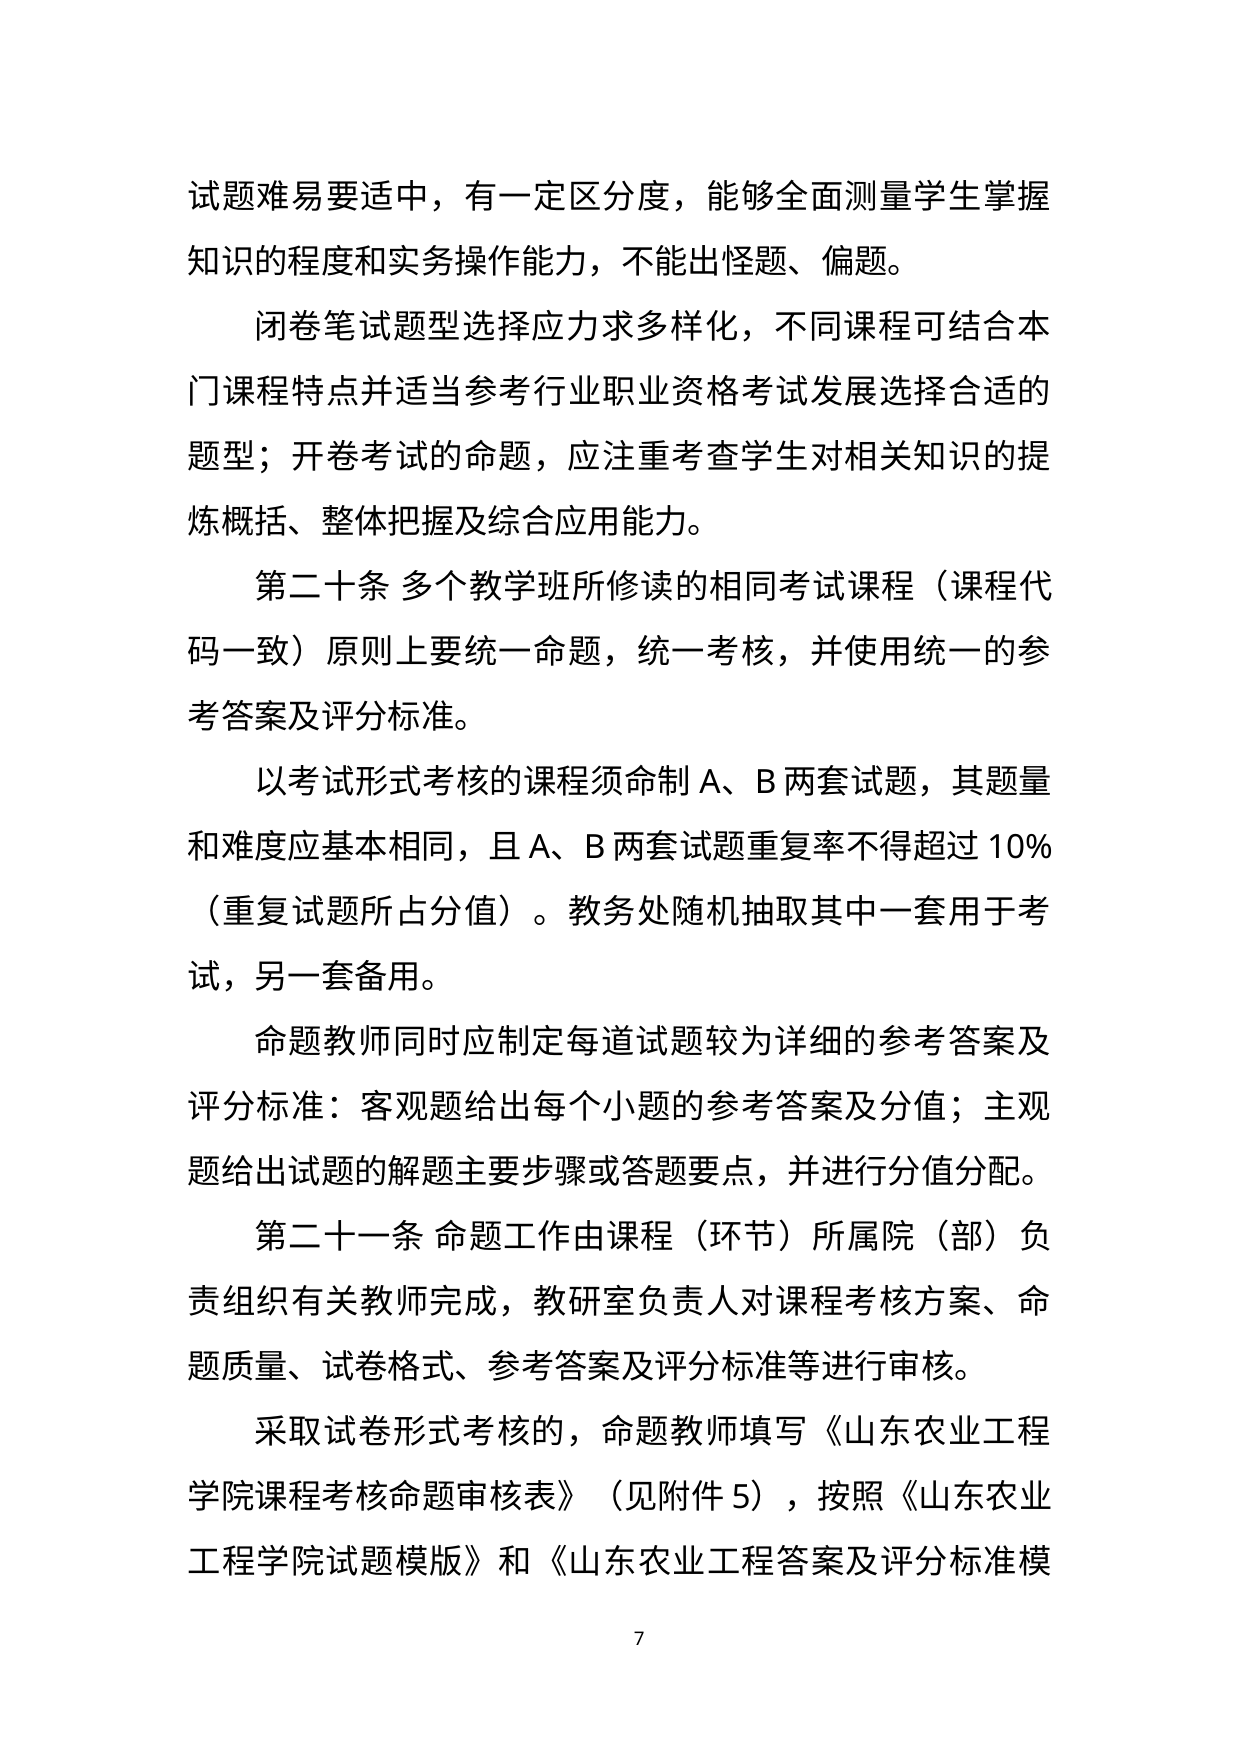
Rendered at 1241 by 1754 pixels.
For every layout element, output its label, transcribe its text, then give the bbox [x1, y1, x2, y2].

text 闭卷笔试题型选择应力求多样化，不同课程可结合本门课程特点并适当参考行业职业资格考试发展选择合适的题型；开卷考试的命题，应注重考查学生对相关知识的提炼概括、整体把握及综合应用能力。 [187, 292, 1053, 552]
text 第二十一条 命题工作由课程（环节）所属院（部）负责组织有关教师完成，教研室负责人对课程考核方案、命题质量、试卷格式、参考答案及评分标准等进行审核。 [187, 1202, 1053, 1397]
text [187, 162, 1053, 292]
text 命题教师同时应制定每道试题较为详细的参考答案及评分标准：客观题给出每个小题的参考答案及分值；主观题给出试题的解题主要步骤或答题要点，并进行分值分配。 [187, 1007, 1053, 1202]
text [187, 1397, 1053, 1592]
text 以考试形式考核的课程须命制A、B两套试题，其题量和难度应基本相同，且A、B两套试题重复率不得超过10%（重复试题所占分值）。教务处随机抽取其中一套用于考试，另一套备用。 [187, 747, 1053, 1007]
text 第二十条 多个教学班所修读的相同考试课程（课程代码一致）原则上要统一命题，统一考核，并使用统一的参考答案及评分标准。 [187, 552, 1053, 747]
